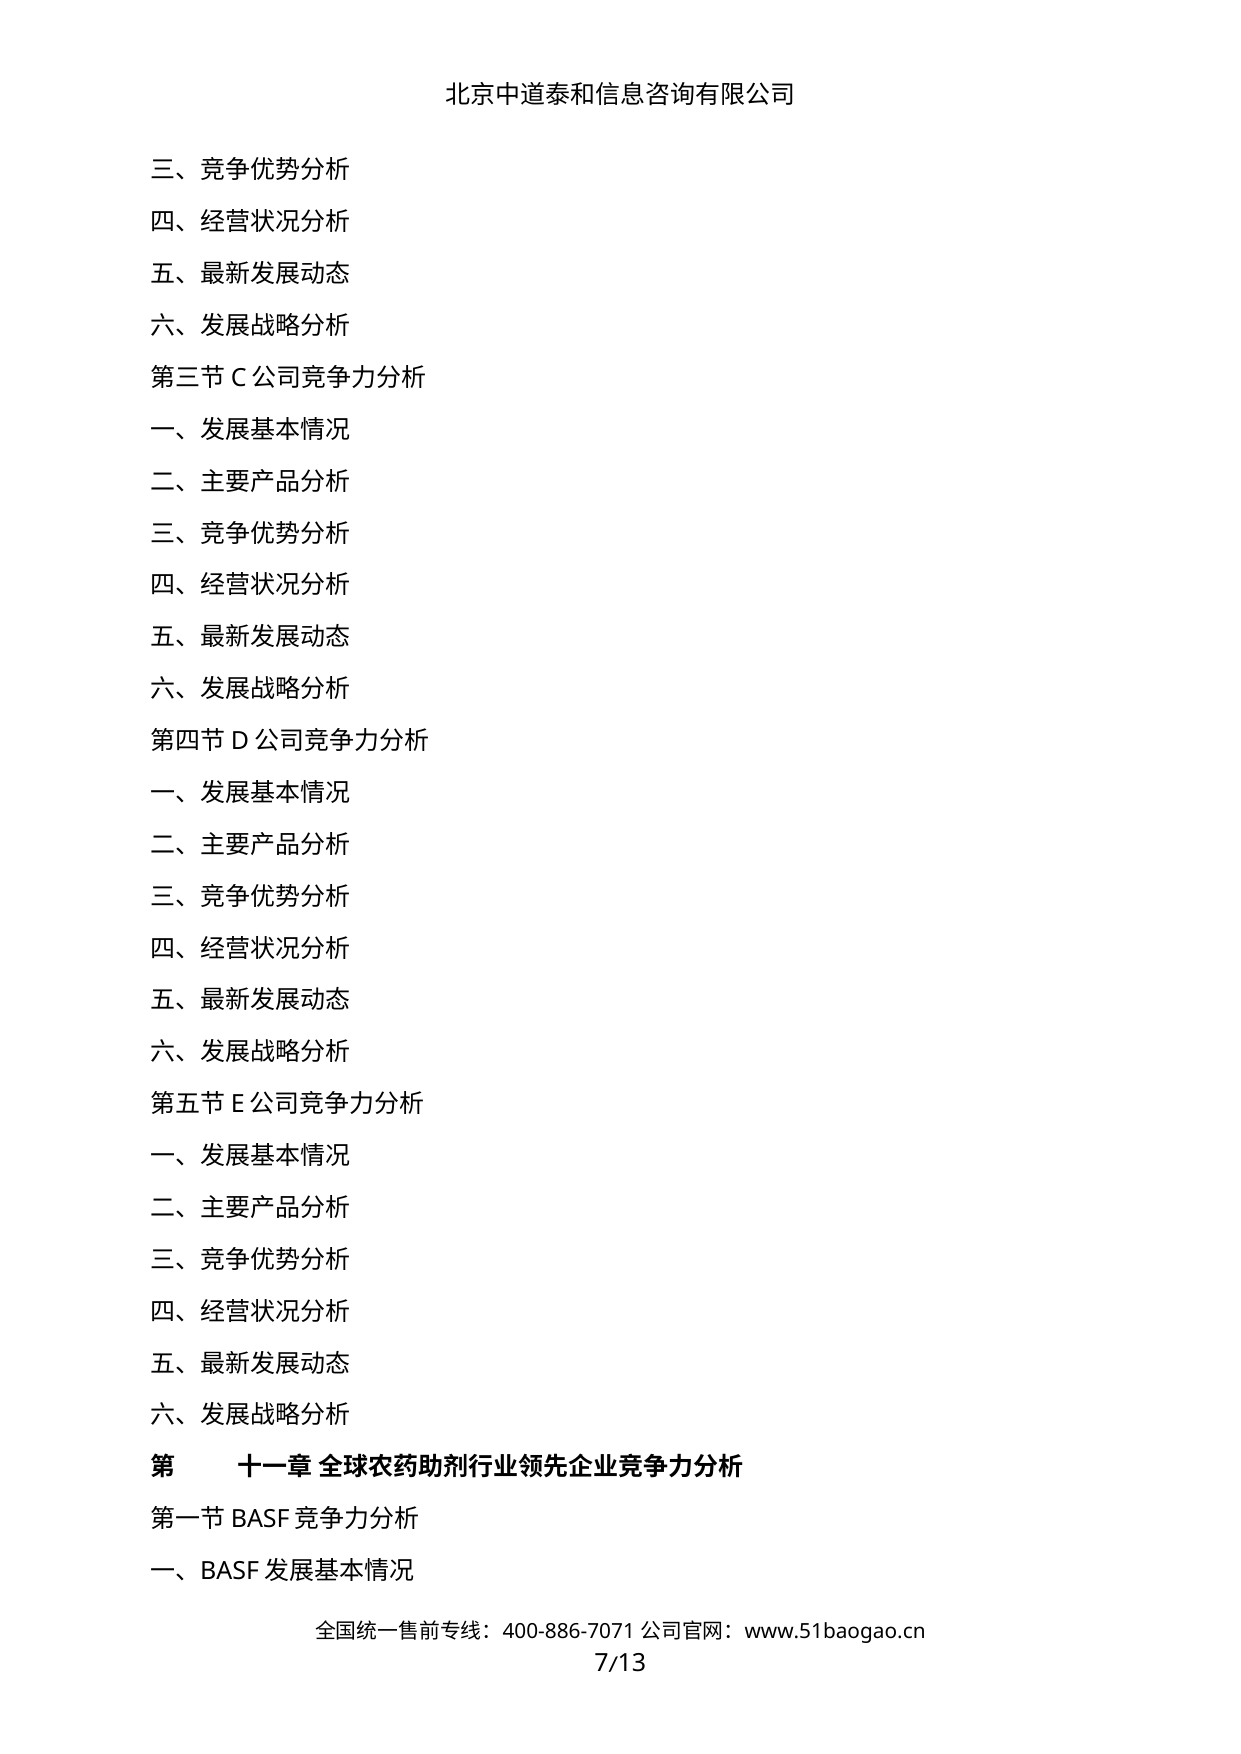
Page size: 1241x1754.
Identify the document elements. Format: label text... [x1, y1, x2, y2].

text 四、经营状况分析 [150, 565, 1090, 601]
text 第一节 BASF竞争力分析 [150, 1499, 1090, 1535]
text 五、最新发展动态 [150, 980, 1090, 1016]
text 四、经营状况分析 [150, 928, 1090, 964]
text 五、最新发展动态 [150, 254, 1090, 290]
text 第 十一章 全球农药助剂行业领先企业竞争力分析 [150, 1447, 1090, 1483]
text 一、BASF发展基本情况 [150, 1551, 1090, 1587]
text 二、主要产品分析 [150, 1187, 1090, 1224]
text 四、经营状况分析 [150, 202, 1090, 238]
text 三、竞争优势分析 [150, 1239, 1090, 1276]
text 二、主要产品分析 [150, 461, 1090, 497]
text 四、经营状况分析 [150, 1291, 1090, 1327]
text 三、竞争优势分析 [150, 876, 1090, 912]
text 三、竞争优势分析 [150, 150, 1090, 186]
text 第四节 D公司竞争力分析 [150, 721, 1090, 757]
text 一、发展基本情况 [150, 409, 1090, 446]
text 五、最新发展动态 [150, 1343, 1090, 1379]
text 五、最新发展动态 [150, 617, 1090, 653]
text 第三节 C公司竞争力分析 [150, 357, 1090, 394]
text 二、主要产品分析 [150, 824, 1090, 861]
text 一、发展基本情况 [150, 1136, 1090, 1172]
text 六、发展战略分析 [150, 669, 1090, 705]
text 六、发展战略分析 [150, 1032, 1090, 1068]
text 三、竞争优势分析 [150, 513, 1090, 549]
text 六、发展战略分析 [150, 1395, 1090, 1431]
text 第五节 E公司竞争力分析 [150, 1084, 1090, 1120]
text 六、发展战略分析 [150, 306, 1090, 342]
text 一、发展基本情况 [150, 772, 1090, 809]
